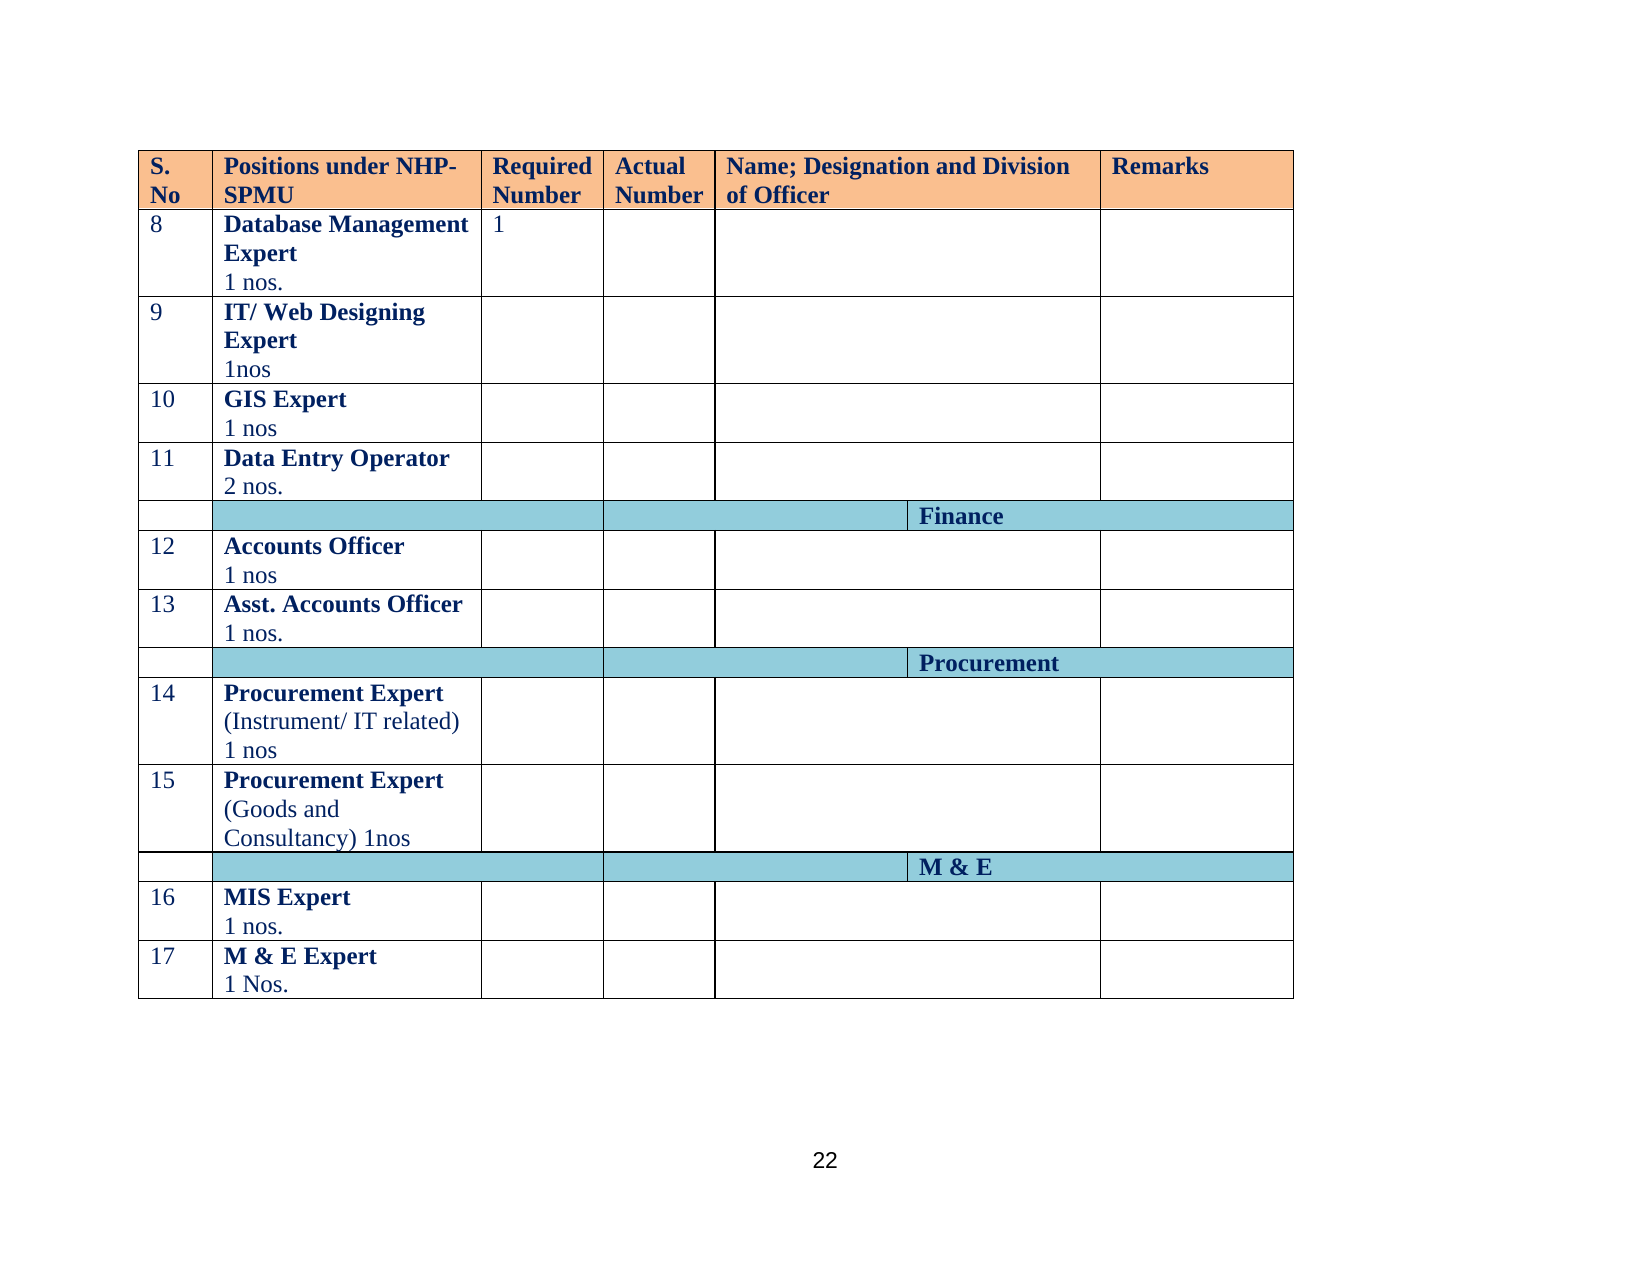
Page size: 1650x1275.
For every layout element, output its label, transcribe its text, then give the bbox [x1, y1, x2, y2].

table_cell [604, 941, 714, 998]
table_cell [1101, 882, 1293, 940]
table_cell [482, 590, 603, 647]
table_cell [604, 648, 907, 677]
table_cell [1101, 384, 1293, 442]
table_cell [213, 648, 603, 677]
table_header Positions under NHP-SPMU [213, 151, 481, 208]
table_cell [1101, 590, 1293, 647]
table_cell [1101, 210, 1293, 296]
table_cell [716, 531, 1100, 588]
table_cell [482, 882, 603, 940]
table_cell [482, 384, 603, 442]
table_cell Data Entry Operator 2 nos. [213, 443, 481, 500]
table_cell [482, 531, 603, 588]
table_cell [604, 531, 714, 588]
table_cell M & E Expert 1 Nos. [213, 941, 481, 998]
table_cell GIS Expert 1 nos [213, 384, 481, 442]
table_cell IT/ Web Designing Expert 1nos [213, 297, 481, 383]
table_cell 16 [139, 882, 212, 940]
table_cell [716, 384, 1100, 442]
table_cell [716, 941, 1100, 998]
table_header Actual Number [604, 151, 714, 208]
table_cell 10 [139, 384, 212, 442]
table_cell [1101, 678, 1293, 764]
table_cell [604, 678, 714, 764]
table_cell [482, 678, 603, 764]
table_cell [604, 443, 714, 500]
table_cell 13 [139, 590, 212, 647]
table_cell [482, 297, 603, 383]
table_cell [139, 501, 212, 530]
table_cell 11 [139, 443, 212, 500]
table_cell [716, 590, 1100, 647]
table_cell [213, 501, 603, 530]
table_cell [716, 882, 1100, 940]
table_cell [1101, 765, 1293, 851]
table_cell 15 [139, 765, 212, 851]
table_cell [1101, 941, 1293, 998]
table_cell 1 [482, 210, 603, 296]
table_cell [1101, 443, 1293, 500]
table_cell MIS Expert 1 nos. [213, 882, 481, 940]
table_header Remarks [1101, 151, 1293, 208]
table_cell [604, 501, 907, 530]
table_cell 14 [139, 678, 212, 764]
table_cell Procurement Expert (Instrument/ IT related) 1 nos [213, 678, 481, 764]
table_cell Accounts Officer 1 nos [213, 531, 481, 588]
table_cell [1101, 297, 1293, 383]
table_cell [716, 678, 1100, 764]
table_cell [604, 297, 714, 383]
table_cell Procurement [908, 648, 1293, 677]
table_cell [716, 765, 1100, 851]
table_cell [213, 853, 603, 881]
table_cell Asst. Accounts Officer 1 nos. [213, 590, 481, 647]
table_cell [604, 590, 714, 647]
table_cell [482, 941, 603, 998]
table_header Required Number [482, 151, 603, 208]
table_cell Database Management Expert 1 nos. [213, 210, 481, 296]
table_cell Finance [908, 501, 1293, 530]
table_cell 12 [139, 531, 212, 588]
table_cell 17 [139, 941, 212, 998]
table_cell M & E [908, 853, 1293, 881]
table_cell [1101, 531, 1293, 588]
table_cell [604, 853, 907, 881]
table_cell [604, 765, 714, 851]
table_header Name; Designation and Division of Officer [716, 151, 1100, 208]
table_header S. No [139, 151, 212, 208]
table_cell [604, 882, 714, 940]
table_cell [716, 297, 1100, 383]
table_cell [716, 210, 1100, 296]
table_cell [482, 443, 603, 500]
table_cell [139, 853, 212, 881]
table_cell [604, 384, 714, 442]
table_cell [482, 765, 603, 851]
table_cell [139, 648, 212, 677]
table_cell [716, 443, 1100, 500]
table_cell 8 [139, 210, 212, 296]
table_cell [604, 210, 714, 296]
table_cell Procurement Expert (Goods and Consultancy) 1nos [213, 765, 481, 851]
table_cell 9 [139, 297, 212, 383]
